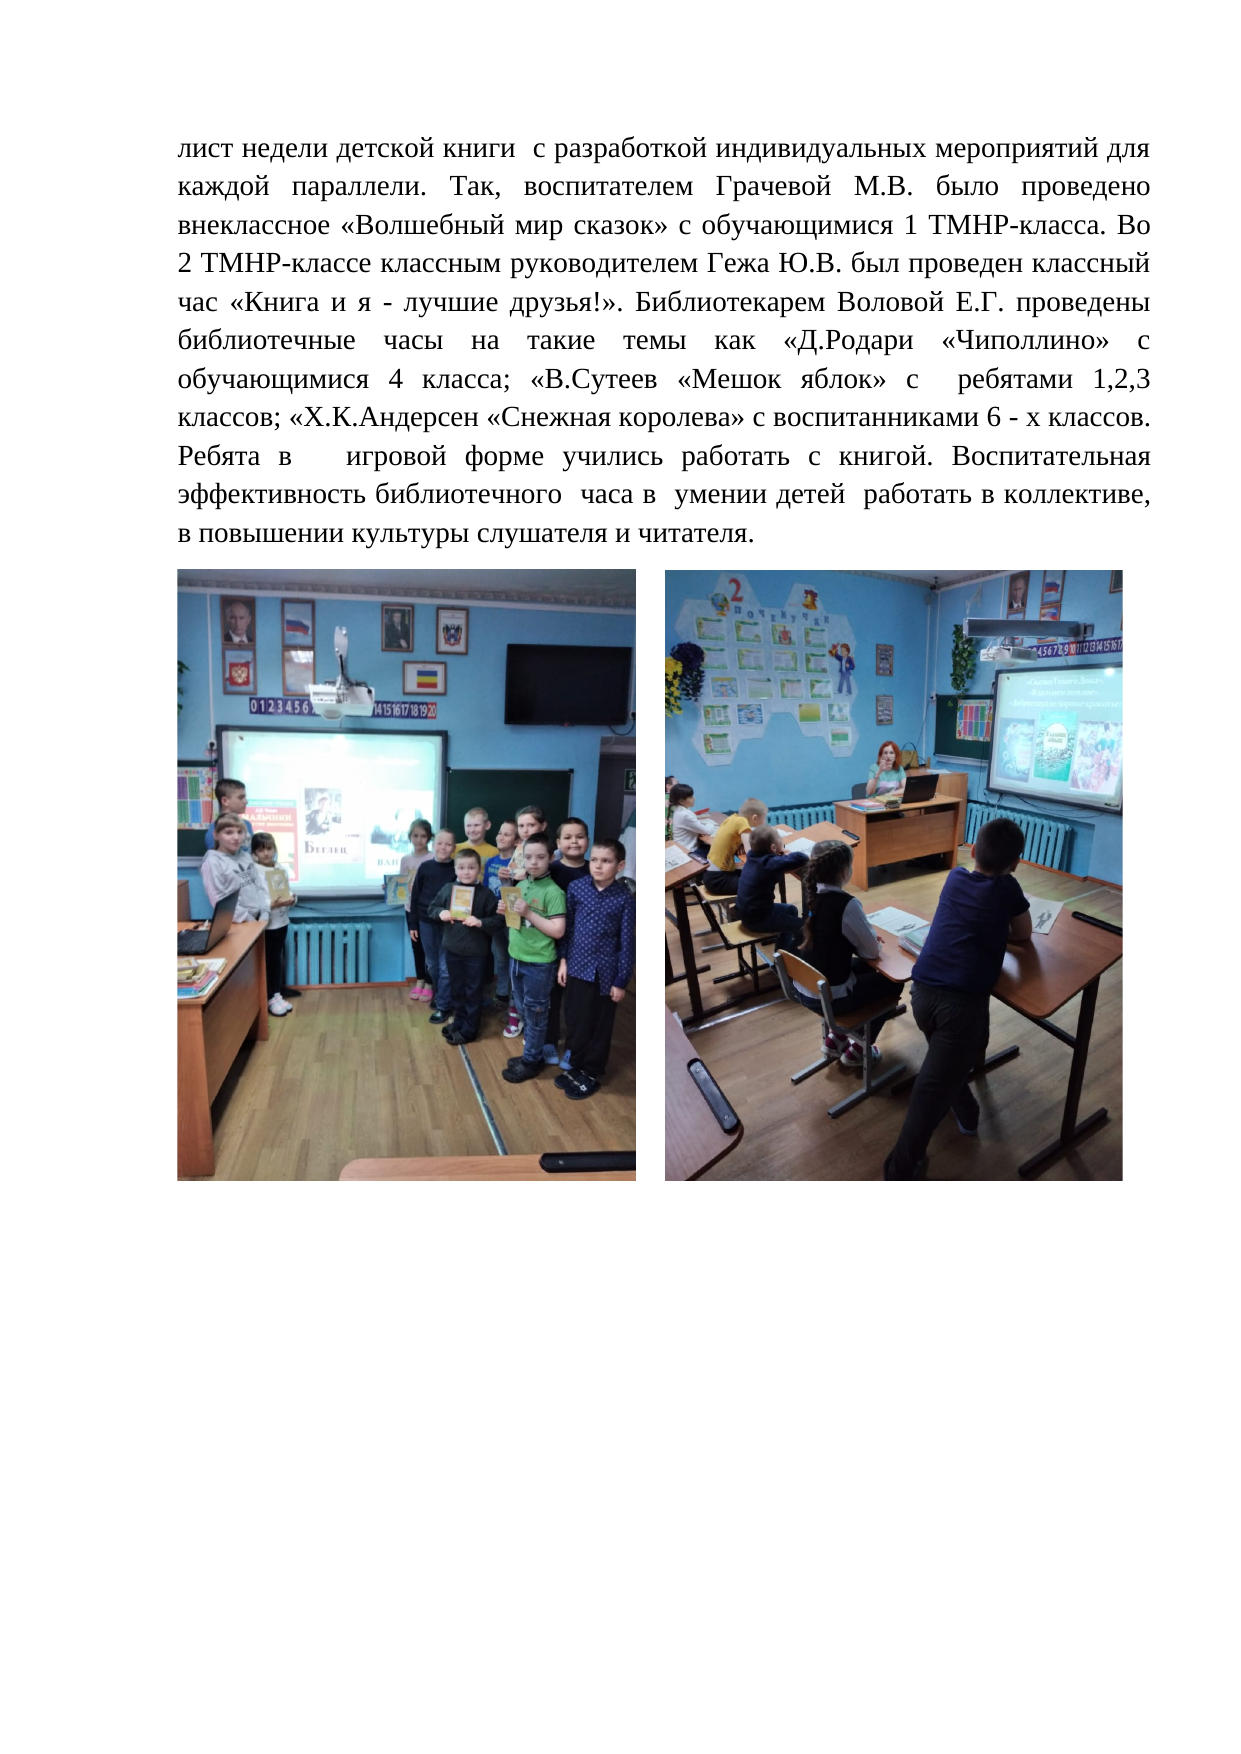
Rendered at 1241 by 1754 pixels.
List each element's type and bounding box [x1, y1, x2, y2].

picture [177, 569, 636, 1181]
text [177, 130, 1152, 549]
picture [665, 570, 1123, 1181]
